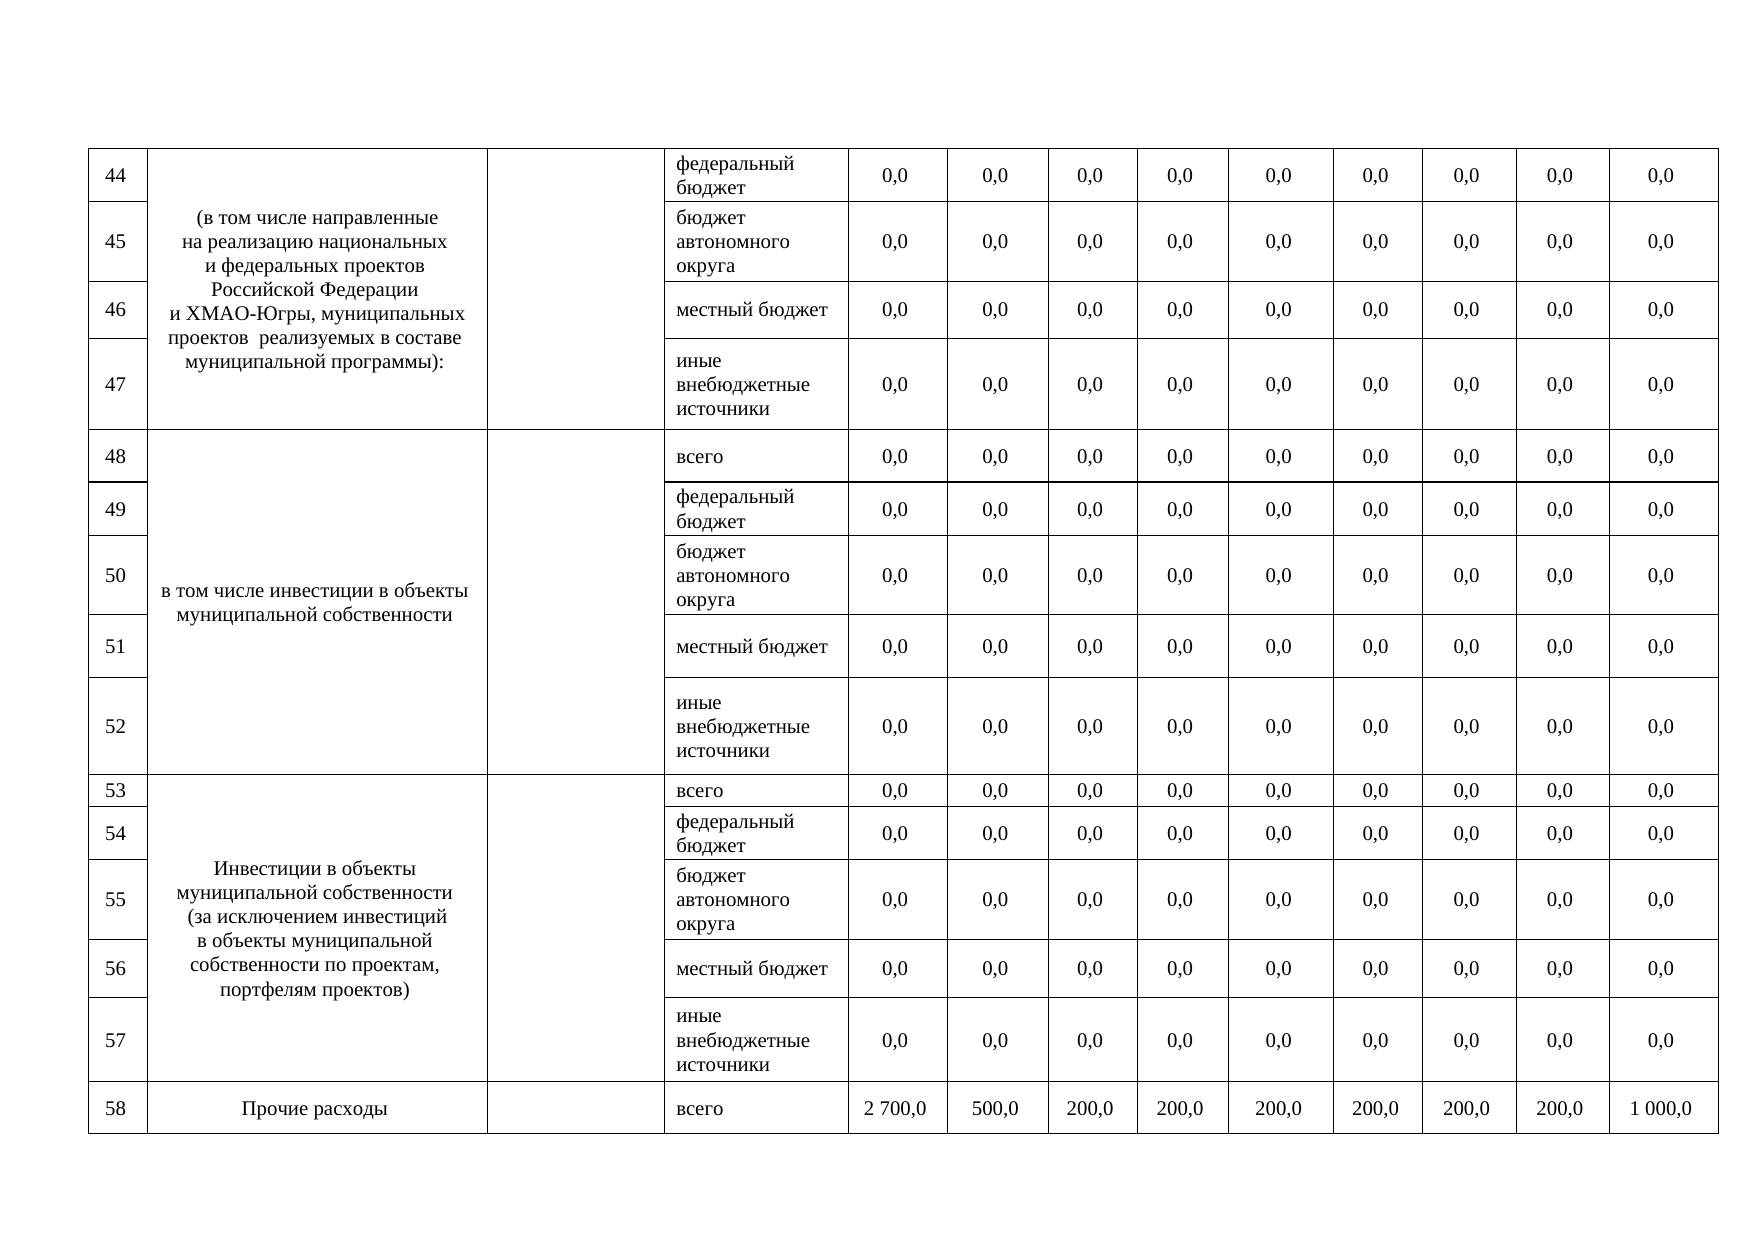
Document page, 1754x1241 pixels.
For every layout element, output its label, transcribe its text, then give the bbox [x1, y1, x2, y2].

table_cell 45 [89, 202, 147, 281]
table_cell 0,0 [1423, 430, 1516, 481]
table_cell 0,0 [1334, 202, 1422, 281]
table_cell федеральный бюджет [665, 149, 848, 201]
table_cell 0,0 [1334, 615, 1422, 677]
table_cell 0,0 [1229, 339, 1333, 429]
table_cell иные внебюджетные источники [665, 678, 848, 774]
table_cell 0,0 [1049, 807, 1137, 859]
table_cell 0,0 [1138, 483, 1228, 534]
table_cell иные внебюджетные источники [665, 339, 848, 429]
table_cell 47 [89, 339, 147, 429]
table_cell 48 [89, 430, 147, 481]
table_cell 0,0 [1334, 940, 1422, 997]
table_cell 0,0 [1517, 807, 1609, 859]
table_cell 0,0 [849, 536, 947, 614]
table_cell 200,0 [1138, 1082, 1228, 1133]
table_cell 0,0 [1334, 536, 1422, 614]
table_cell 0,0 [948, 998, 1048, 1081]
table_cell 0,0 [1138, 339, 1228, 429]
table_cell 0,0 [948, 807, 1048, 859]
table_cell 0,0 [1610, 775, 1718, 806]
table_cell [488, 149, 664, 429]
table_cell 0,0 [948, 149, 1048, 201]
table_cell 0,0 [1517, 940, 1609, 997]
table_cell 0,0 [948, 678, 1048, 774]
table_cell 0,0 [1423, 536, 1516, 614]
table_cell 0,0 [1334, 678, 1422, 774]
table_cell 0,0 [1229, 775, 1333, 806]
table_cell 0,0 [1049, 615, 1137, 677]
table_cell 0,0 [1610, 615, 1718, 677]
table_cell 0,0 [1610, 998, 1718, 1081]
table_cell 0,0 [948, 483, 1048, 534]
table_cell 200,0 [1334, 1082, 1422, 1133]
table_cell 0,0 [1229, 430, 1333, 481]
table_cell бюджет автономного округа [665, 860, 848, 938]
table_cell 52 [89, 678, 147, 774]
table_cell 0,0 [1138, 775, 1228, 806]
table_cell местный бюджет [665, 940, 848, 997]
table_cell 0,0 [1229, 282, 1333, 337]
table_cell 0,0 [1517, 998, 1609, 1081]
table_cell 0,0 [1138, 615, 1228, 677]
table_cell 0,0 [1229, 202, 1333, 281]
table_cell 0,0 [1229, 678, 1333, 774]
table_cell местный бюджет [665, 282, 848, 337]
table_cell 0,0 [1517, 430, 1609, 481]
table_cell 0,0 [1610, 202, 1718, 281]
table_cell 0,0 [1610, 940, 1718, 997]
table_cell 0,0 [849, 483, 947, 534]
table_cell 56 [89, 940, 147, 997]
table_cell 54 [89, 807, 147, 859]
table_cell бюджет автономного округа [665, 536, 848, 614]
table_cell 0,0 [1610, 430, 1718, 481]
table_cell 0,0 [948, 536, 1048, 614]
table_cell 0,0 [1423, 807, 1516, 859]
table_cell в том числе инвестиции в объекты муниципальной собственности [148, 430, 487, 774]
table_cell 0,0 [1517, 678, 1609, 774]
table_cell 0,0 [1423, 678, 1516, 774]
table_cell 0,0 [1138, 940, 1228, 997]
table_cell 0,0 [849, 202, 947, 281]
table_cell 0,0 [948, 775, 1048, 806]
table_cell 0,0 [1049, 998, 1137, 1081]
table_cell 0,0 [1138, 536, 1228, 614]
table_cell 0,0 [1517, 615, 1609, 677]
table_cell 0,0 [948, 615, 1048, 677]
table_cell 0,0 [1423, 149, 1516, 201]
table_cell 0,0 [1610, 483, 1718, 534]
table_cell 0,0 [1049, 202, 1137, 281]
table_cell 0,0 [1229, 149, 1333, 201]
table_cell 0,0 [1138, 860, 1228, 938]
table_cell всего [665, 1082, 848, 1133]
table_cell 0,0 [1334, 998, 1422, 1081]
table_cell Прочие расходы [148, 1082, 487, 1133]
table_cell 0,0 [1229, 536, 1333, 614]
table_cell 0,0 [948, 339, 1048, 429]
table_cell [488, 1082, 664, 1133]
table_cell 0,0 [1138, 678, 1228, 774]
table_cell 0,0 [1049, 678, 1137, 774]
table_cell 50 [89, 536, 147, 614]
table_cell 0,0 [1610, 678, 1718, 774]
table_cell 0,0 [1517, 339, 1609, 429]
table_cell 46 [89, 282, 147, 337]
table_cell федеральный бюджет [665, 807, 848, 859]
table_cell 0,0 [849, 282, 947, 337]
table_cell [488, 430, 664, 774]
table_cell 0,0 [1334, 807, 1422, 859]
table_cell 53 [89, 775, 147, 806]
table_cell 0,0 [1517, 282, 1609, 337]
table_cell 0,0 [1138, 149, 1228, 201]
table_cell 0,0 [1423, 339, 1516, 429]
table_cell 0,0 [1610, 149, 1718, 201]
table_cell 0,0 [1610, 282, 1718, 337]
table_cell 0,0 [1517, 536, 1609, 614]
table_cell 0,0 [849, 339, 947, 429]
table_cell 1 000,0 [1610, 1082, 1718, 1133]
table_cell Инвестиции в объекты муниципальной собственности (за исключением инвестиций в объекты муниципальной собственности по проектам, портфелям проектов) [148, 775, 487, 1081]
table_cell 0,0 [1049, 860, 1137, 938]
table_cell иные внебюджетные источники [665, 998, 848, 1081]
table_cell 0,0 [849, 940, 947, 997]
table_cell 0,0 [1229, 807, 1333, 859]
table_cell 0,0 [1423, 860, 1516, 938]
table_cell всего [665, 775, 848, 806]
table_cell 200,0 [1517, 1082, 1609, 1133]
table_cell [148, 149, 487, 429]
table_cell 58 [89, 1082, 147, 1133]
table_cell 0,0 [1138, 998, 1228, 1081]
table_cell 0,0 [849, 430, 947, 481]
table_cell 0,0 [1138, 430, 1228, 481]
table_cell 0,0 [1334, 149, 1422, 201]
table_cell 0,0 [1423, 940, 1516, 997]
table_cell 0,0 [948, 940, 1048, 997]
table_cell 0,0 [1229, 998, 1333, 1081]
table_cell 0,0 [1334, 860, 1422, 938]
table_cell 0,0 [1138, 202, 1228, 281]
table_cell 57 [89, 998, 147, 1081]
table_cell всего [665, 430, 848, 481]
table_cell 0,0 [849, 678, 947, 774]
table_cell 55 [89, 860, 147, 938]
table_cell 0,0 [1423, 483, 1516, 534]
table_cell 0,0 [849, 807, 947, 859]
table_cell 0,0 [1423, 998, 1516, 1081]
table_cell 500,0 [948, 1082, 1048, 1133]
table_cell 0,0 [1517, 483, 1609, 534]
table_cell 0,0 [1334, 483, 1422, 534]
table_cell 0,0 [849, 860, 947, 938]
table_cell 0,0 [1517, 860, 1609, 938]
table_cell [488, 775, 664, 1081]
table_cell 0,0 [1229, 483, 1333, 534]
table_cell 0,0 [1334, 430, 1422, 481]
table_cell 0,0 [1229, 860, 1333, 938]
table_cell 0,0 [849, 775, 947, 806]
table_cell 0,0 [1049, 282, 1137, 337]
table_cell 0,0 [948, 202, 1048, 281]
table_cell бюджет автономного округа [665, 202, 848, 281]
table_cell 0,0 [1049, 430, 1137, 481]
table_cell 200,0 [1423, 1082, 1516, 1133]
table_cell 0,0 [1423, 775, 1516, 806]
table_cell 0,0 [1423, 202, 1516, 281]
table_cell 0,0 [1049, 483, 1137, 534]
table_cell 44 [89, 149, 147, 201]
table_cell 0,0 [1334, 339, 1422, 429]
table_cell 0,0 [1138, 807, 1228, 859]
table_cell 2 700,0 [849, 1082, 947, 1133]
table_cell 0,0 [1138, 282, 1228, 337]
table_cell 0,0 [1517, 775, 1609, 806]
table_cell 0,0 [1049, 940, 1137, 997]
table_cell 0,0 [1334, 775, 1422, 806]
table_cell 200,0 [1049, 1082, 1137, 1133]
table_cell 0,0 [948, 430, 1048, 481]
table_cell 0,0 [1229, 940, 1333, 997]
table_cell 0,0 [948, 282, 1048, 337]
table_cell 0,0 [1610, 860, 1718, 938]
table_cell 49 [89, 483, 147, 534]
table_cell 0,0 [1049, 536, 1137, 614]
table_cell 0,0 [1334, 282, 1422, 337]
table_cell 0,0 [1423, 282, 1516, 337]
table_cell 0,0 [1610, 339, 1718, 429]
table_cell 0,0 [849, 615, 947, 677]
table_cell 0,0 [1610, 807, 1718, 859]
table_cell 0,0 [1517, 149, 1609, 201]
table_cell 0,0 [948, 860, 1048, 938]
table_cell федеральный бюджет [665, 483, 848, 534]
table_cell местный бюджет [665, 615, 848, 677]
table_cell 0,0 [1229, 615, 1333, 677]
table_cell 0,0 [849, 998, 947, 1081]
table_cell 0,0 [1610, 536, 1718, 614]
table_cell 0,0 [1517, 202, 1609, 281]
table_cell 0,0 [1049, 149, 1137, 201]
table_cell 0,0 [1049, 775, 1137, 806]
table_cell 0,0 [1049, 339, 1137, 429]
table_cell 51 [89, 615, 147, 677]
table_cell 0,0 [1423, 615, 1516, 677]
table_cell 0,0 [849, 149, 947, 201]
table_cell 200,0 [1229, 1082, 1333, 1133]
